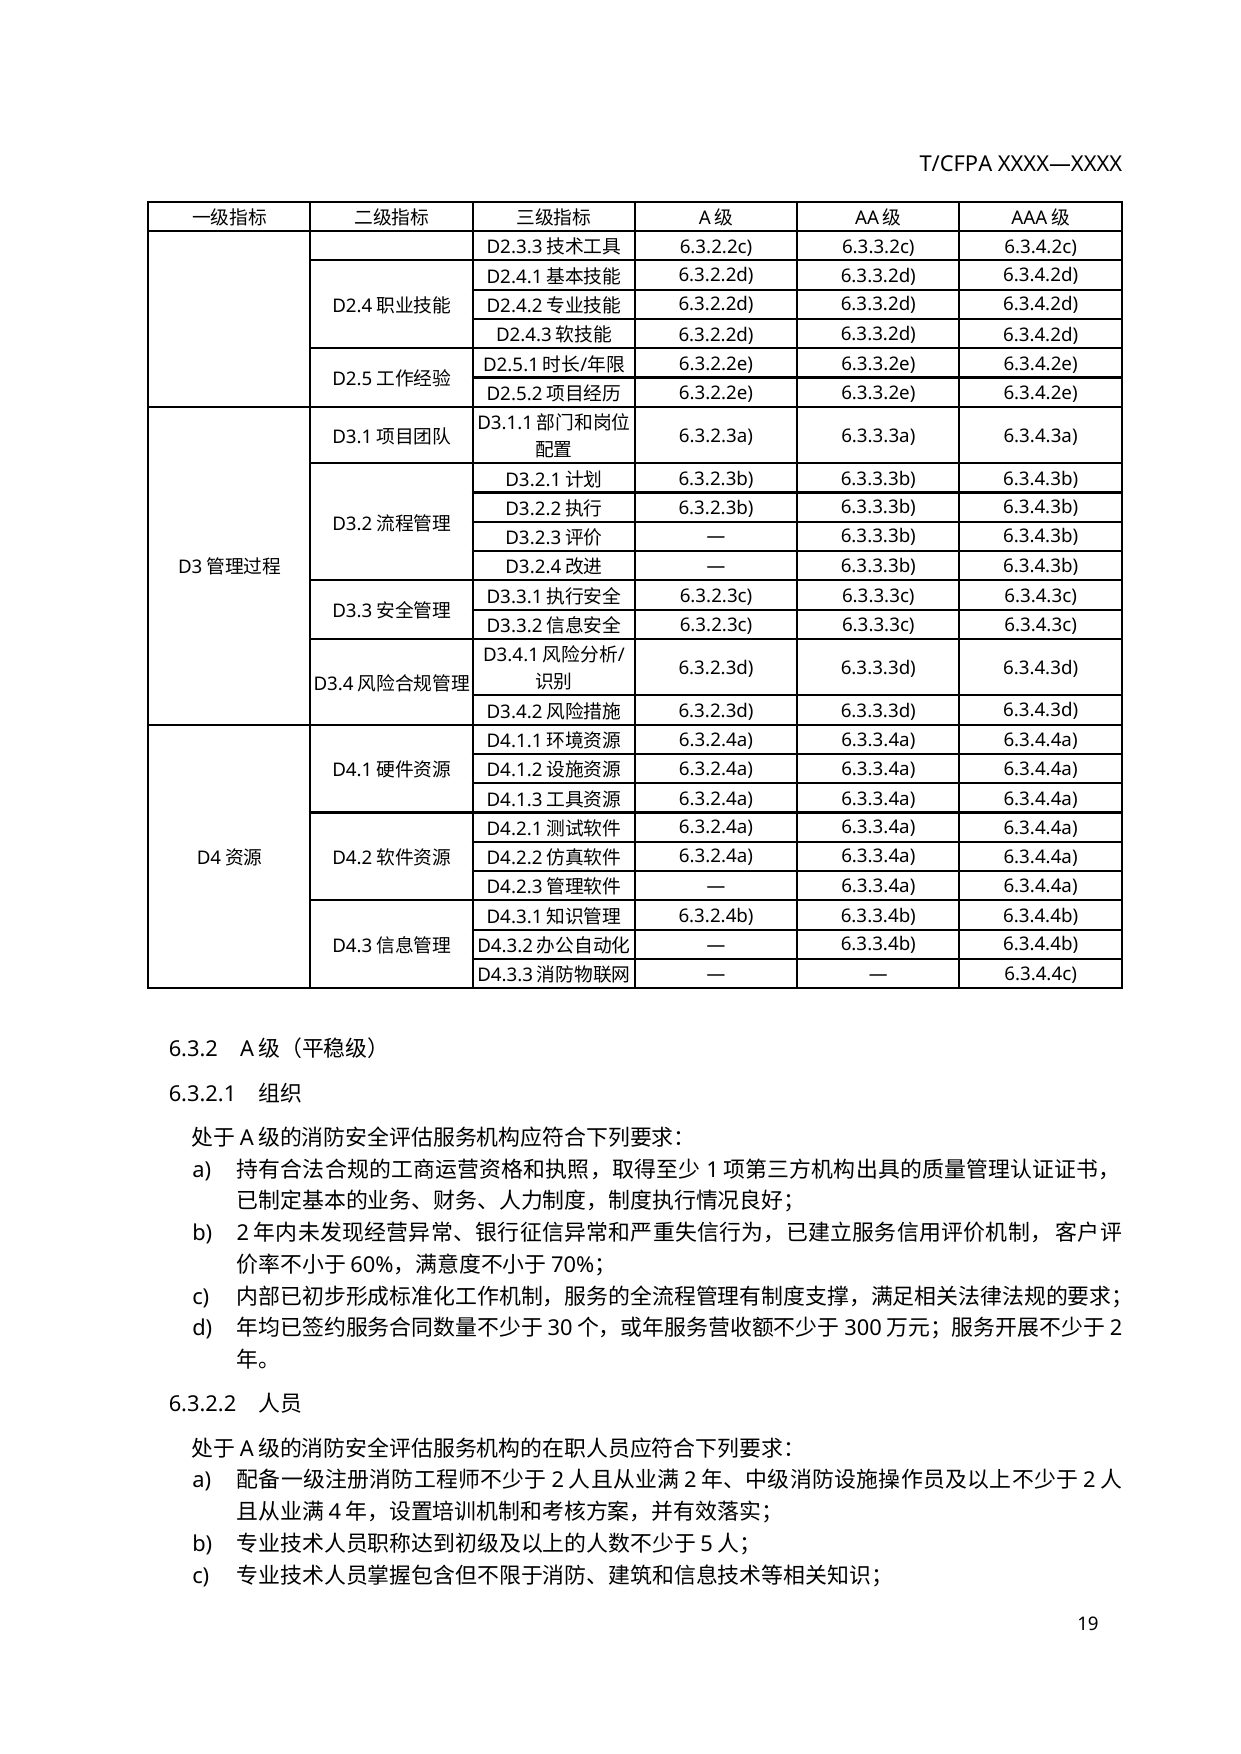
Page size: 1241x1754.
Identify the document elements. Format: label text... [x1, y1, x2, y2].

table_cell — [636, 872, 796, 899]
table_cell 6.3.2.4b) [636, 901, 796, 928]
table_cell D3管理过程 [149, 408, 309, 723]
table_cell D3.2.2执行 [474, 494, 634, 521]
table_cell 6.3.2.2c) [636, 232, 796, 259]
table_cell D4.2.3管理软件 [474, 872, 634, 899]
table_cell D3.2.1计划 [474, 464, 634, 491]
table_header AA级 [798, 203, 958, 230]
table_cell 6.3.4.3c) [960, 611, 1121, 638]
table_cell D4.2.2仿真软件 [474, 843, 634, 870]
table_cell D4.1.2设施资源 [474, 755, 634, 782]
table_cell 6.3.4.4a) [960, 726, 1121, 753]
table_cell 6.3.2.2e) [636, 349, 796, 376]
table_cell 6.3.2.4a) [636, 814, 796, 841]
text 处于A级的消防安全评估服务机构的在职人员应符合下列要求： [148, 1431, 1122, 1462]
table_cell 6.3.2.4a) [636, 726, 796, 753]
table_header A级 [636, 203, 796, 230]
table_cell 6.3.4.3b) [960, 464, 1121, 491]
table_cell 6.3.3.3a) [798, 408, 958, 462]
text 2年内未发现经营异常、银行征信异常和严重失信行为，已建立服务信用评价机制，客户评价率不小于60%，满意度不小于70%； [192, 1215, 1122, 1279]
table_cell D2.4职业技能 [311, 261, 472, 347]
table_cell 6.3.4.2e) [960, 349, 1121, 376]
table_cell 6.3.4.3a) [960, 408, 1121, 462]
table_cell — [636, 552, 796, 579]
table_cell 6.3.3.3c) [798, 581, 958, 608]
table_header 三级指标 [474, 203, 634, 230]
table_cell — [636, 960, 796, 987]
table_cell 6.3.4.2d) [960, 261, 1121, 289]
table_cell 6.3.4.4c) [960, 960, 1121, 987]
text 专业技术人员职称达到初级及以上的人数不少于5人； [192, 1526, 1122, 1558]
table_cell 6.3.3.4a) [798, 784, 958, 811]
table_cell D3.4风险合规管理 [311, 640, 472, 723]
table_cell 6.3.3.3c) [798, 611, 958, 638]
list 持有合法合规的工商运营资格和执照，取得至少1项第三方机构出具的质量管理认证证书，已制定基本的业务、财务、人力制度，制度执行情况良好； [192, 1152, 1122, 1215]
table_cell D3.3.2信息安全 [474, 611, 634, 638]
text 组织 [148, 1076, 1122, 1107]
table_cell D4.3.3消防物联网 [474, 960, 634, 987]
table_cell 6.3.2.4a) [636, 755, 796, 782]
text 处于A级的消防安全评估服务机构应符合下列要求： [148, 1120, 1122, 1152]
table_cell 6.3.4.4b) [960, 931, 1121, 958]
table_cell 6.3.4.4a) [960, 755, 1121, 782]
table_cell D2.4.2专业技能 [474, 291, 634, 318]
table_cell 6.3.3.4a) [798, 872, 958, 899]
table_cell 6.3.2.2d) [636, 320, 796, 347]
table_cell 6.3.3.3b) [798, 523, 958, 550]
table_cell 6.3.4.4b) [960, 901, 1121, 928]
table_cell D2.3.3技术工具 [474, 232, 634, 259]
table_cell D4.1.3工具资源 [474, 784, 634, 811]
table_cell 6.3.2.2e) [636, 379, 796, 406]
table_cell D4.2软件资源 [311, 814, 472, 899]
table_cell 6.3.2.4a) [636, 784, 796, 811]
table_cell 6.3.3.3b) [798, 494, 958, 521]
table_cell 6.3.2.3d) [636, 640, 796, 694]
table_cell D4.3.1知识管理 [474, 901, 634, 928]
table_cell 6.3.4.3b) [960, 494, 1121, 521]
table_cell 6.3.3.4b) [798, 931, 958, 958]
table_cell 6.3.2.3c) [636, 611, 796, 638]
table_cell D3.3.1执行安全 [474, 581, 634, 608]
table_cell D3.2流程管理 [311, 464, 472, 579]
list 配备一级注册消防工程师不少于2人且从业满2年、中级消防设施操作员及以上不少于2人且从业满4年，设置培训机制和考核方案，并有效落实； [192, 1462, 1122, 1526]
table_cell — [636, 523, 796, 550]
text 内部已初步形成标准化工作机制，服务的全流程管理有制度支撑，满足相关法律法规的要求； [192, 1279, 1122, 1310]
table_cell D2.4.1基本技能 [474, 261, 634, 289]
table_cell D4.1硬件资源 [311, 726, 472, 811]
table_cell 6.3.4.3b) [960, 552, 1121, 579]
table_cell 6.3.3.3d) [798, 696, 958, 723]
table_cell 6.3.3.3b) [798, 552, 958, 579]
table_cell 6.3.2.3a) [636, 408, 796, 462]
table_cell 6.3.4.3b) [960, 523, 1121, 550]
table_cell — [798, 960, 958, 987]
table_cell 6.3.4.4a) [960, 814, 1121, 841]
table_header 二级指标 [311, 203, 472, 230]
table_cell 6.3.4.4a) [960, 843, 1121, 870]
table_cell 6.3.3.2d) [798, 261, 958, 289]
table_cell 6.3.4.2d) [960, 320, 1121, 347]
text A级（平稳级） [148, 1031, 1122, 1063]
table_cell D3.1.1部门和岗位配置 [474, 408, 634, 462]
table_cell 6.3.3.2c) [798, 232, 958, 259]
table_cell D4.3信息管理 [311, 901, 472, 987]
table_cell 6.3.4.2d) [960, 291, 1121, 318]
table_cell 6.3.3.3d) [798, 640, 958, 694]
table_cell D2.5.1时长/年限 [474, 349, 634, 376]
table_cell 6.3.3.3b) [798, 464, 958, 491]
table_cell 6.3.3.4a) [798, 755, 958, 782]
table_cell 6.3.3.4b) [798, 901, 958, 928]
table_cell 6.3.3.2d) [798, 291, 958, 318]
table_cell D3.4.1风险分析/识别 [474, 640, 634, 694]
table_cell D2.4.3软技能 [474, 320, 634, 347]
table_cell 6.3.4.3c) [960, 581, 1121, 608]
table_cell — [636, 931, 796, 958]
table_cell D4资源 [149, 726, 309, 987]
table_cell D4.2.1测试软件 [474, 814, 634, 841]
text 人员 [148, 1386, 1122, 1418]
table_cell 6.3.4.2c) [960, 232, 1121, 259]
table_cell 6.3.4.3d) [960, 696, 1121, 723]
table_cell 6.3.2.3d) [636, 696, 796, 723]
table_cell D4.1.1环境资源 [474, 726, 634, 753]
text 专业技术人员掌握包含但不限于消防、建筑和信息技术等相关知识； [192, 1558, 1122, 1589]
table_cell 6.3.4.4a) [960, 872, 1121, 899]
table_cell 6.3.2.3b) [636, 494, 796, 521]
table_cell 6.3.4.2e) [960, 379, 1121, 406]
table_cell 6.3.4.4a) [960, 784, 1121, 811]
table_cell 6.3.3.4a) [798, 814, 958, 841]
table_cell 6.3.2.2d) [636, 291, 796, 318]
table_cell D3.4.2风险措施 [474, 696, 634, 723]
table_cell D3.1项目团队 [311, 408, 472, 462]
table_header 一级指标 [149, 203, 309, 230]
table_cell 6.3.4.3d) [960, 640, 1121, 694]
table_cell D3.2.3评价 [474, 523, 634, 550]
table_header AAA级 [960, 203, 1121, 230]
table_cell D2.5工作经验 [311, 349, 472, 406]
table_cell 6.3.2.3c) [636, 581, 796, 608]
table_cell 6.3.3.2e) [798, 349, 958, 376]
table_cell D4.3.2办公自动化 [474, 931, 634, 958]
table_cell 6.3.3.4a) [798, 843, 958, 870]
table_cell 6.3.2.2d) [636, 261, 796, 289]
table_cell 6.3.3.2d) [798, 320, 958, 347]
table_cell 6.3.3.4a) [798, 726, 958, 753]
table_cell D3.3安全管理 [311, 581, 472, 638]
table_cell 6.3.3.2e) [798, 379, 958, 406]
table_cell 6.3.2.4a) [636, 843, 796, 870]
table_cell D2.5.2项目经历 [474, 379, 634, 406]
table_cell 6.3.2.3b) [636, 464, 796, 491]
table_cell D3.2.4改进 [474, 552, 634, 579]
text 年均已签约服务合同数量不少于30个，或年服务营收额不少于300万元；服务开展不少于2年。 [192, 1310, 1122, 1374]
